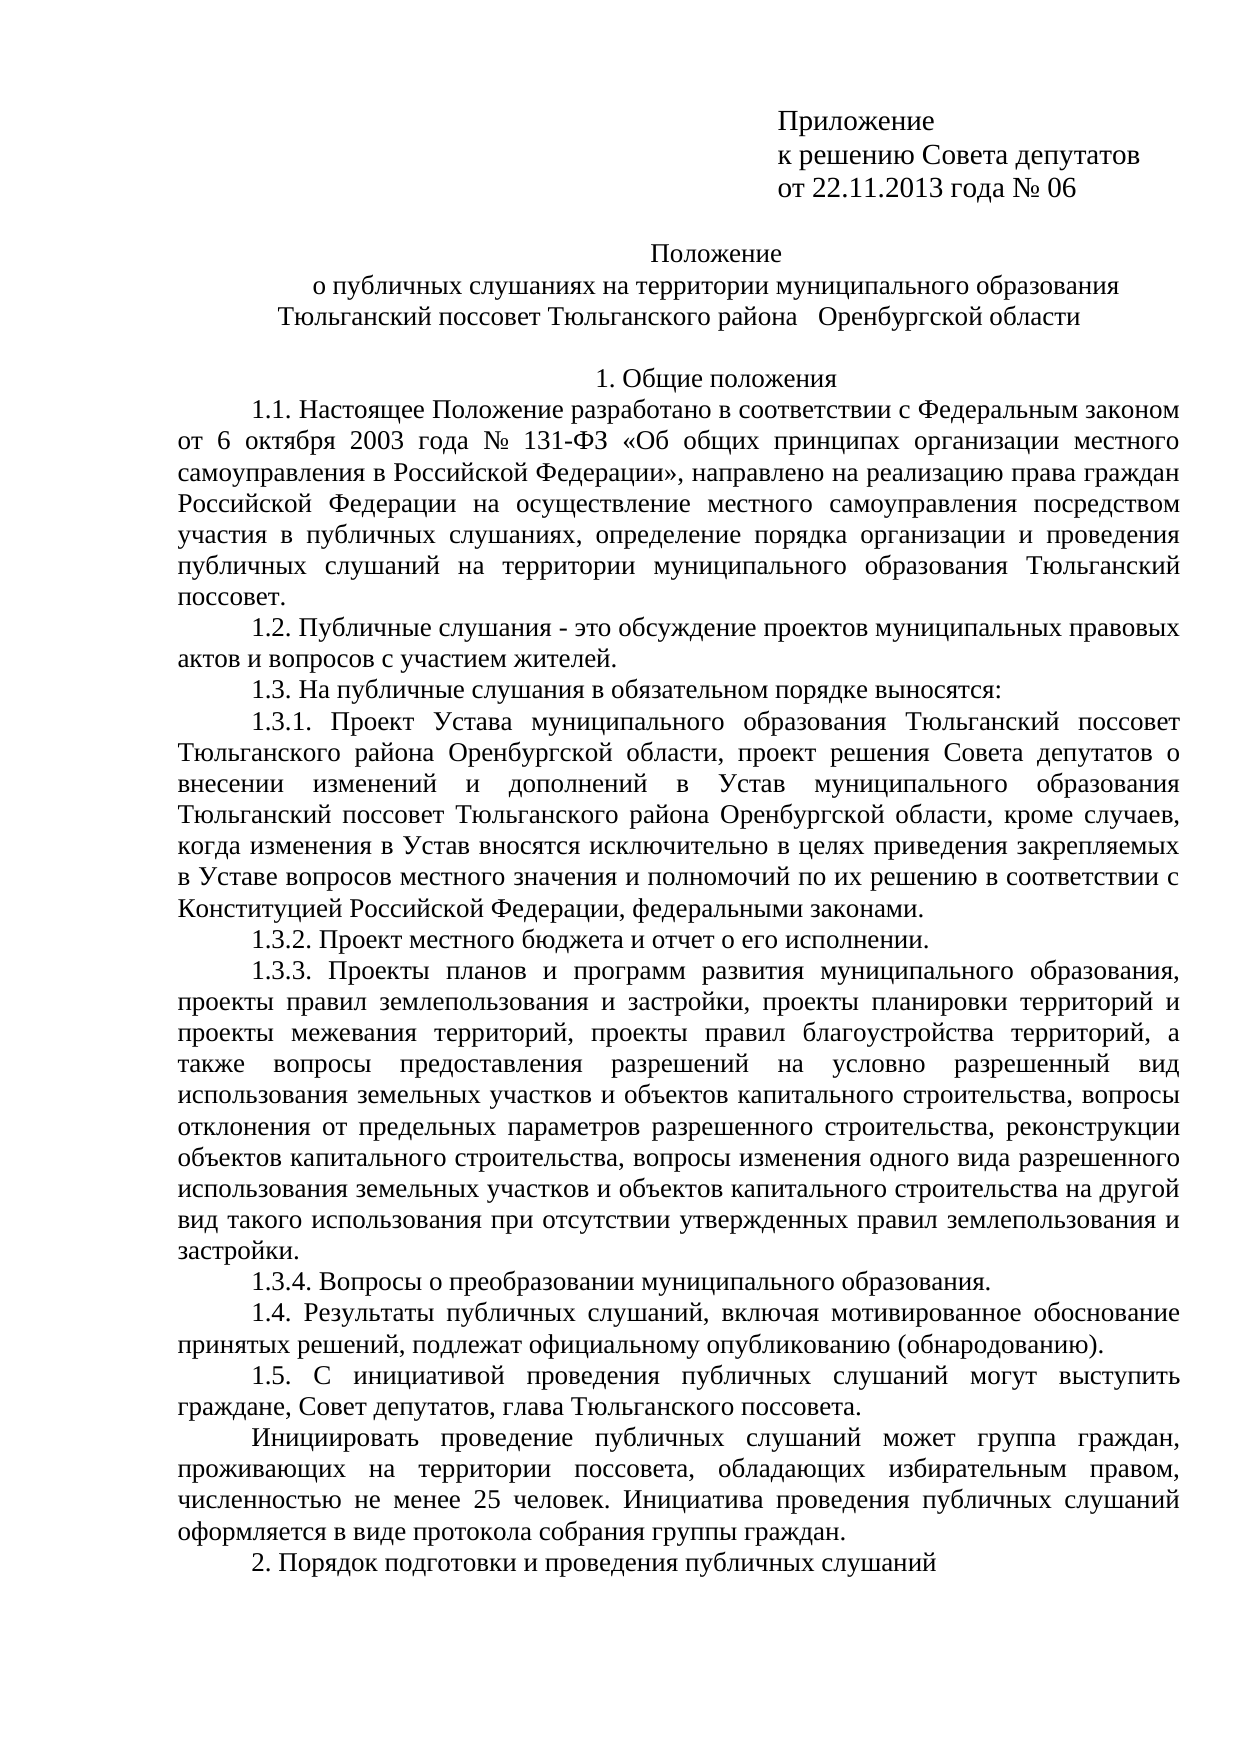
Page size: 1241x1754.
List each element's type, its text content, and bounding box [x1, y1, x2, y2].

text 1.3.3. Проекты планов и программ развития муниципального образования, проекты правил землепользования и застройки, проекты планировки территорий и проекты межевания территорий, проекты правил благоустройства территорий, а также вопросы предоставления разрешений на условно разрешенный вид использования земельных участков и объектов капитального строительства, вопросы отклонения от предельных параметров разрешенного строительства, реконструкции объектов капитального строительства, вопросы изменения одного вида разрешенного использования земельных участков и объектов капитального строительства на другой вид такого использования при отсутствии утвержденных правил землепользования и застройки. [177, 954, 1181, 1265]
text 1.2. Публичные слушания - это обсуждение проектов муниципальных правовых актов и вопросов с участием жителей. [177, 611, 1181, 674]
text к решению Совета депутатов [177, 137, 1181, 171]
text 1.3.2. Проект местного бюджета и отчет о его исполнении. [177, 923, 1181, 954]
text 2. Порядок подготовки и проведения публичных слушаний [177, 1546, 1181, 1577]
text о публичных слушаниях на территории муниципального образования Тюльганский поссовет Тюльганского района Оренбургской области [177, 269, 1181, 331]
text от 22.11.2013 года № 06 [177, 171, 1181, 204]
text 1.3.1. Проект Устава муниципального образования Тюльганский поссовет Тюльганского района Оренбургской области, проект решения Совета депутатов о внесении изменений и дополнений в Устав муниципального образования Тюльганский поссовет Тюльганского района Оренбургской области, кроме случаев, когда изменения в Устав вносятся исключительно в целях приведения закрепляемых в Уставе вопросов местного значения и полномочий по их решению в соответствии с Конституцией Российской Федерации, федеральными законами. [177, 705, 1181, 923]
text Инициировать проведение публичных слушаний может группа граждан, проживающих на территории поссовета, обладающих избирательным правом, численностью не менее 25 человек. Инициатива проведения публичных слушаний оформляется в виде протокола собрания группы граждан. [177, 1421, 1181, 1546]
text Приложение [177, 103, 1181, 137]
text 1.3. На публичные слушания в обязательном порядке выносятся: [177, 674, 1181, 705]
text Положение [177, 238, 1181, 269]
text 1.1. Настоящее Положение разработано в соответствии с Федеральным законом от 6 октября 2003 года № 131-ФЗ «Об общих принципах организации местного самоуправления в Российской Федерации», направлено на реализацию права граждан Российской Федерации на осуществление местного самоуправления посредством участия в публичных слушаниях, определение порядка организации и проведения публичных слушаний на территории муниципального образования Тюльганский поссовет. [177, 393, 1181, 611]
text 1. Общие положения [177, 362, 1181, 393]
text 1.5. С инициативой проведения публичных слушаний могут выступить граждане, Совет депутатов, глава Тюльганского поссовета. [177, 1359, 1181, 1421]
text 1.3.4. Вопросы о преобразовании муниципального образования. [177, 1265, 1181, 1297]
text 1.4. Результаты публичных слушаний, включая мотивированное обоснование принятых решений, подлежат официальному опубликованию (обнародованию). [177, 1297, 1181, 1359]
